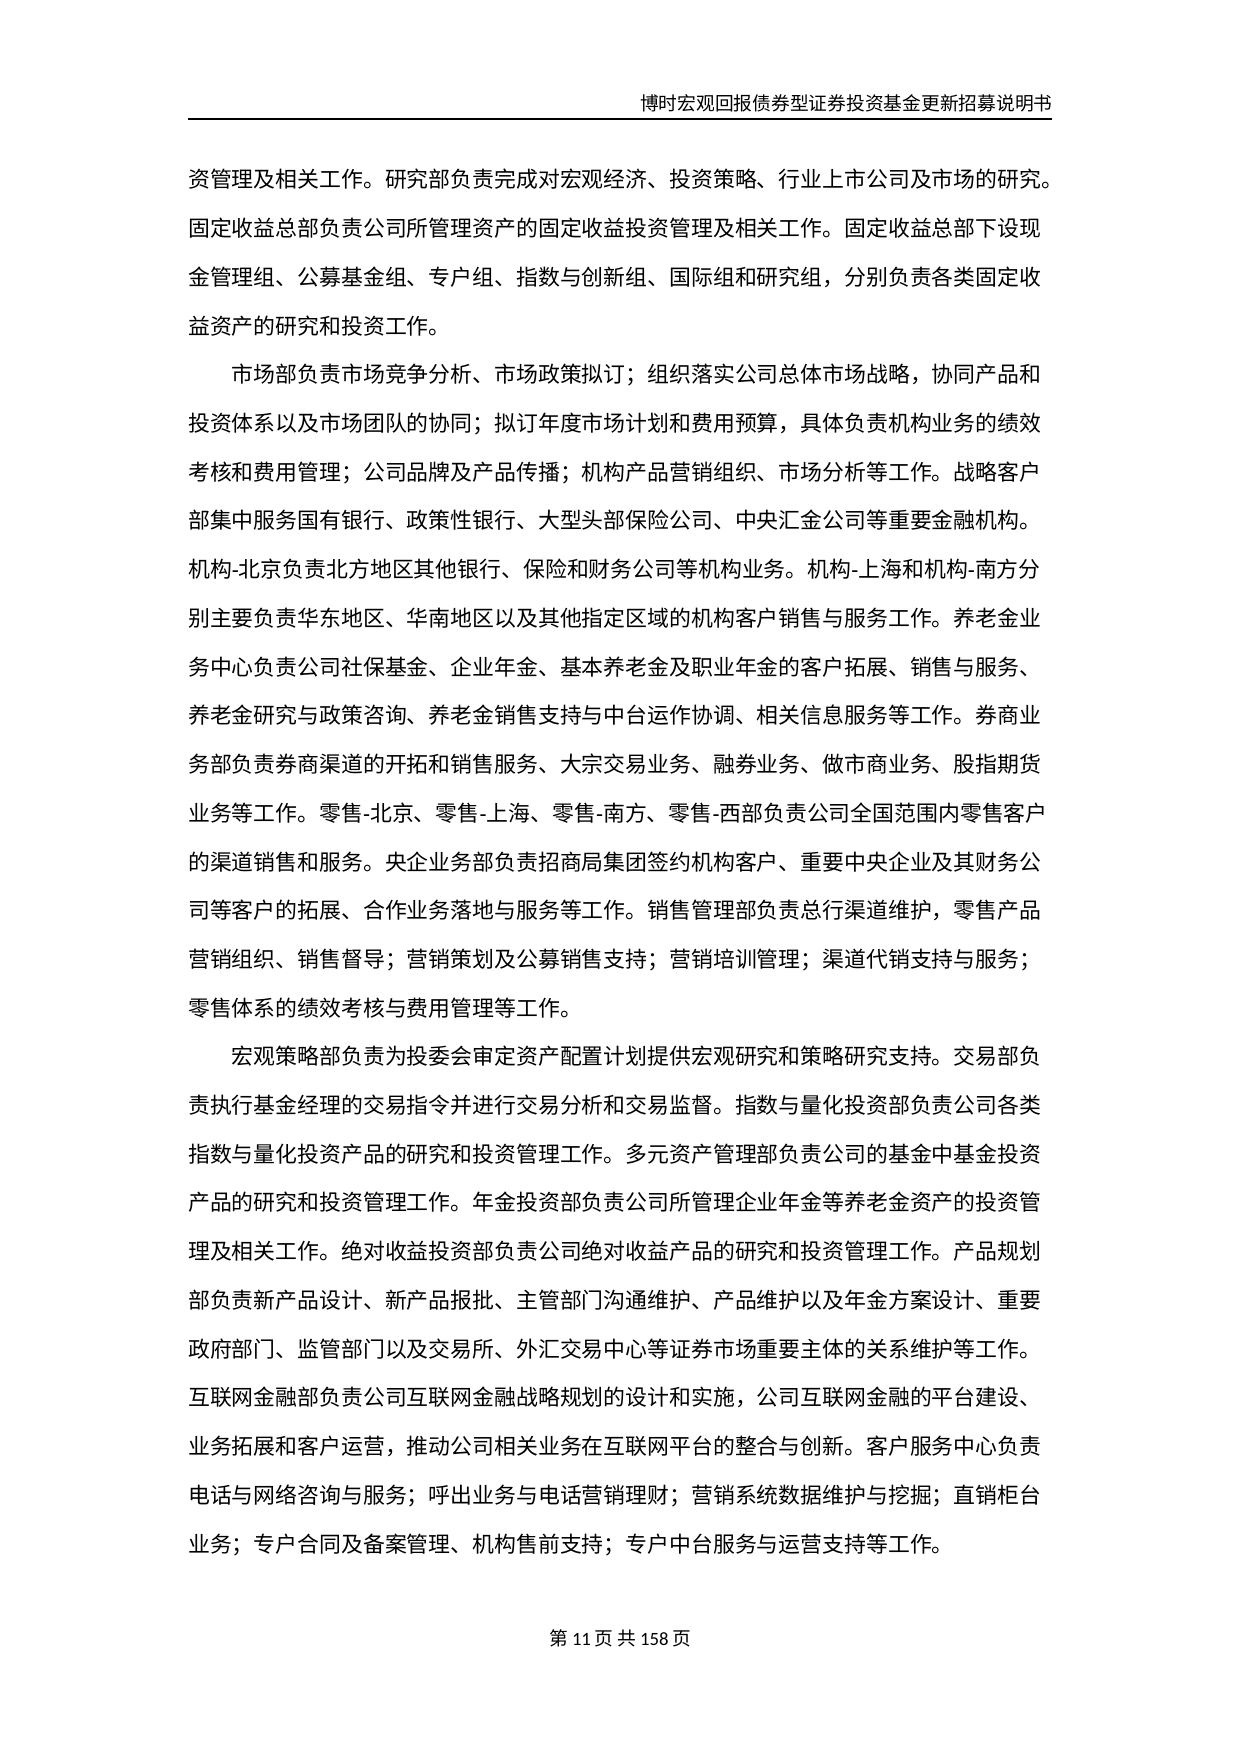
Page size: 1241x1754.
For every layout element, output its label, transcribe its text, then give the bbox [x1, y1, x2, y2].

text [188, 162, 1052, 341]
text 市场部负责市场竞争分析、市场政策拟订；组织落实公司总体市场战略，协同产品和投资体系以及市场团队的协同；拟订年度市场计划和费用预算，具体负责机构业务的绩效考核和费用管理；公司品牌及产品传播；机构产品营销组织、市场分析等工作。战略客户部集中服务国有银行、政策性银行、大型头部保险公司、中央汇金公司等重要金融机构。机构-北京负责北方地区其他银行、保险和财务公司等机构业务。机构-上海和机构-南方分别主要负责华东地区、华南地区以及其他指定区域的机构客户销售与服务工作。养老金业务中心负责公司社保基金、企业年金、基本养老金及职业年金的客户拓展、销售与服务、养老金研究与政策咨询、养老金销售支持与中台运作协调、相关信息服务等工作。券商业务部负责券商渠道的开拓和销售服务、大宗交易业务、融券业务、做市商业务、股指期货业务等工作。零售-北京、零售-上海、零售-南方、零售-西部负责公司全国范围内零售客户的渠道销售和服务。央企业务部负责招商局集团签约机构客户、重要中央企业及其财务公司等客户的拓展、合作业务落地与服务等工作。销售管理部负责总行渠道维护，零售产品营销组织、销售督导；营销策划及公募销售支持；营销培训管理；渠道代销支持与服务；零售体系的绩效考核与费用管理等工作。 [188, 357, 1052, 1023]
text 宏观策略部负责为投委会审定资产配置计划提供宏观研究和策略研究支持。交易部负责执行基金经理的交易指令并进行交易分析和交易监督。指数与量化投资部负责公司各类指数与量化投资产品的研究和投资管理工作。多元资产管理部负责公司的基金中基金投资产品的研究和投资管理工作。年金投资部负责公司所管理企业年金等养老金资产的投资管理及相关工作。绝对收益投资部负责公司绝对收益产品的研究和投资管理工作。产品规划部负责新产品设计、新产品报批、主管部门沟通维护、产品维护以及年金方案设计、重要政府部门、监管部门以及交易所、外汇交易中心等证券市场重要主体的关系维护等工作。互联网金融部负责公司互联网金融战略规划的设计和实施，公司互联网金融的平台建设、业务拓展和客户运营，推动公司相关业务在互联网平台的整合与创新。客户服务中心负责电话与网络咨询与服务；呼出业务与电话营销理财；营销系统数据维护与挖掘；直销柜台业务；专户合同及备案管理、机构售前支持；专户中台服务与运营支持等工作。 [188, 1039, 1052, 1559]
